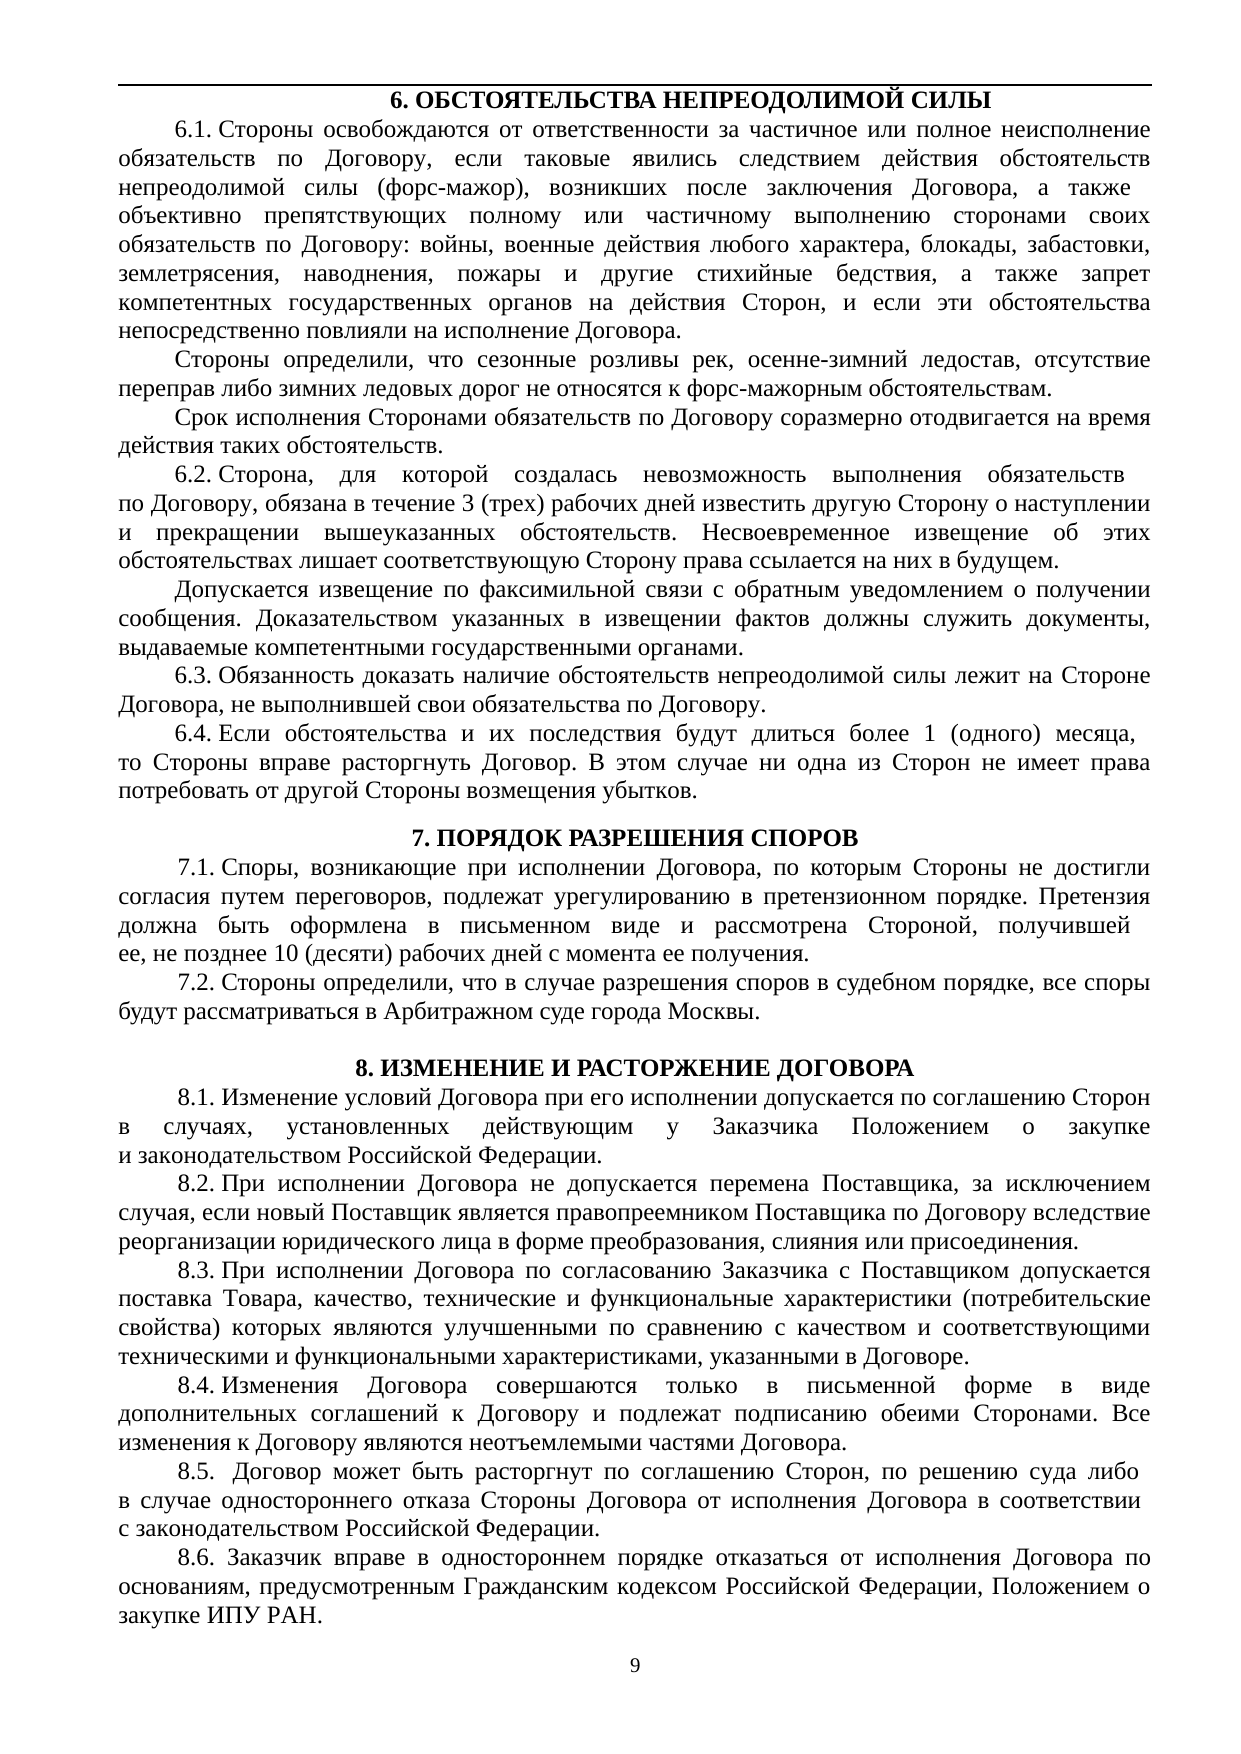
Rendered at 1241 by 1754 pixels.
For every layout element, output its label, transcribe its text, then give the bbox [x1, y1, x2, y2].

text 6.4. Если обстоятельства и их последствия будут длиться более 1 (одного) месяца, то Стороны вправе расторгнуть Договор. В этом случае ни одна из Сторон не имеет права потребовать от другой Стороны возмещения убытков. [118, 718, 1152, 804]
text 8.6. Заказчик вправе в одностороннем порядке отказаться от исполнения Договора по основаниям, предусмотренным Гражданским кодексом Российской Федерации, Положением о закупке ИПУ РАН. [118, 1542, 1152, 1628]
text 6.3. Обязанность доказать наличие обстоятельств непреодолимой силы лежит на Стороне Договора, не выполнившей свои обязательства по Договору. [118, 661, 1152, 718]
text 8.4. Изменения Договора совершаются только в письменной форме в виде дополнительных соглашений к Договору и подлежат подписанию обеими Сторонами. Все изменения к Договору являются неотъемлемыми частями Договора. [118, 1370, 1152, 1456]
text 8.5. Договор может быть расторгнут по соглашению Сторон, по решению суда либо в случае одностороннего отказа Стороны Договора от исполнения Договора в соответствии с законодательством Российской Федерации. [118, 1456, 1152, 1542]
text 8.2. При исполнении Договора не допускается перемена Поставщика, за исключением случая, если новый Поставщик является правопреемником Поставщика по Договору вследствие реорганизации юридического лица в форме преобразования, слияния или присоединения. [118, 1168, 1152, 1255]
text 7.1. Споры, возникающие при исполнении Договора, по которым Стороны не достигли согласия путем переговоров, подлежат урегулированию в претензионном порядке. Претензия должна быть оформлена в письменном виде и рассмотрена Стороной, получившей ее, не позднее 10 (десяти) рабочих дней с момента ее получения. [118, 852, 1152, 967]
text 6.1. Стороны освобождаются от ответственности за частичное или полное неисполнение обязательств по Договору, если таковые явились следствием действия обстоятельств непреодолимой силы (форс-мажор), возникших после заключения Договора, а также объективно препятствующих полному или частичному выполнению сторонами своих обязательств по Договору: войны, военные действия любого характера, блокады, забастовки, землетрясения, наводнения, пожары и другие стихийные бедствия, а также запрет компетентных государственных органов на действия Сторон, и если эти обстоятельства непосредственно повлияли на исполнение Договора. [118, 114, 1152, 344]
text 7.2. Стороны определили, что в случае разрешения споров в судебном порядке, все споры будут рассматриваться в Арбитражном суде города Москвы. [118, 967, 1152, 1025]
text Допускается извещение по факсимильной связи с обратным уведомлением о получении сообщения. Доказательством указанных в извещении фактов должны служить документы, выдаваемые компетентными государственными органами. [118, 574, 1152, 661]
text 8.3. При исполнении Договора по согласованию Заказчика с Поставщиком допускается поставка Товара, качество, технические и функциональные характеристики (потребительские свойства) которых являются улучшенными по сравнению с качеством и соответствующими техническими и функциональными характеристиками, указанными в Договоре. [118, 1255, 1152, 1370]
text 6. ОБСТОЯТЕЛЬСТВА НЕПРЕОДОЛИМОЙ СИЛЫ [229, 86, 1152, 114]
text Стороны определили, что сезонные розливы рек, осенне-зимний ледостав, отсутствие переправ либо зимних ледовых дорог не относятся к форс-мажорным обстоятельствам. [118, 344, 1152, 402]
text Срок исполнения Сторонами обязательств по Договору соразмерно отодвигается на время действия таких обстоятельств. [118, 402, 1152, 459]
text 8.1. Изменение условий Договора при его исполнении допускается по соглашению Сторон в случаях, установленных действующим у Заказчика Положением о закупке и законодательством Российской Федерации. [118, 1082, 1152, 1168]
text 7. ПОРЯДОК РАЗРЕШЕНИЯ СПОРОВ [118, 823, 1152, 852]
text 8. ИЗМЕНЕНИЕ И РАСТОРЖЕНИЕ ДОГОВОРА [118, 1053, 1152, 1082]
text 6.2. Сторона, для которой создалась невозможность выполнения обязательств по Договору, обязана в течение 3 (трех) рабочих дней известить другую Сторону о наступлении и прекращении вышеуказанных обстоятельств. Несвоевременное извещение об этих обстоятельствах лишает соответствующую Сторону права ссылается на них в будущем. [118, 459, 1152, 574]
